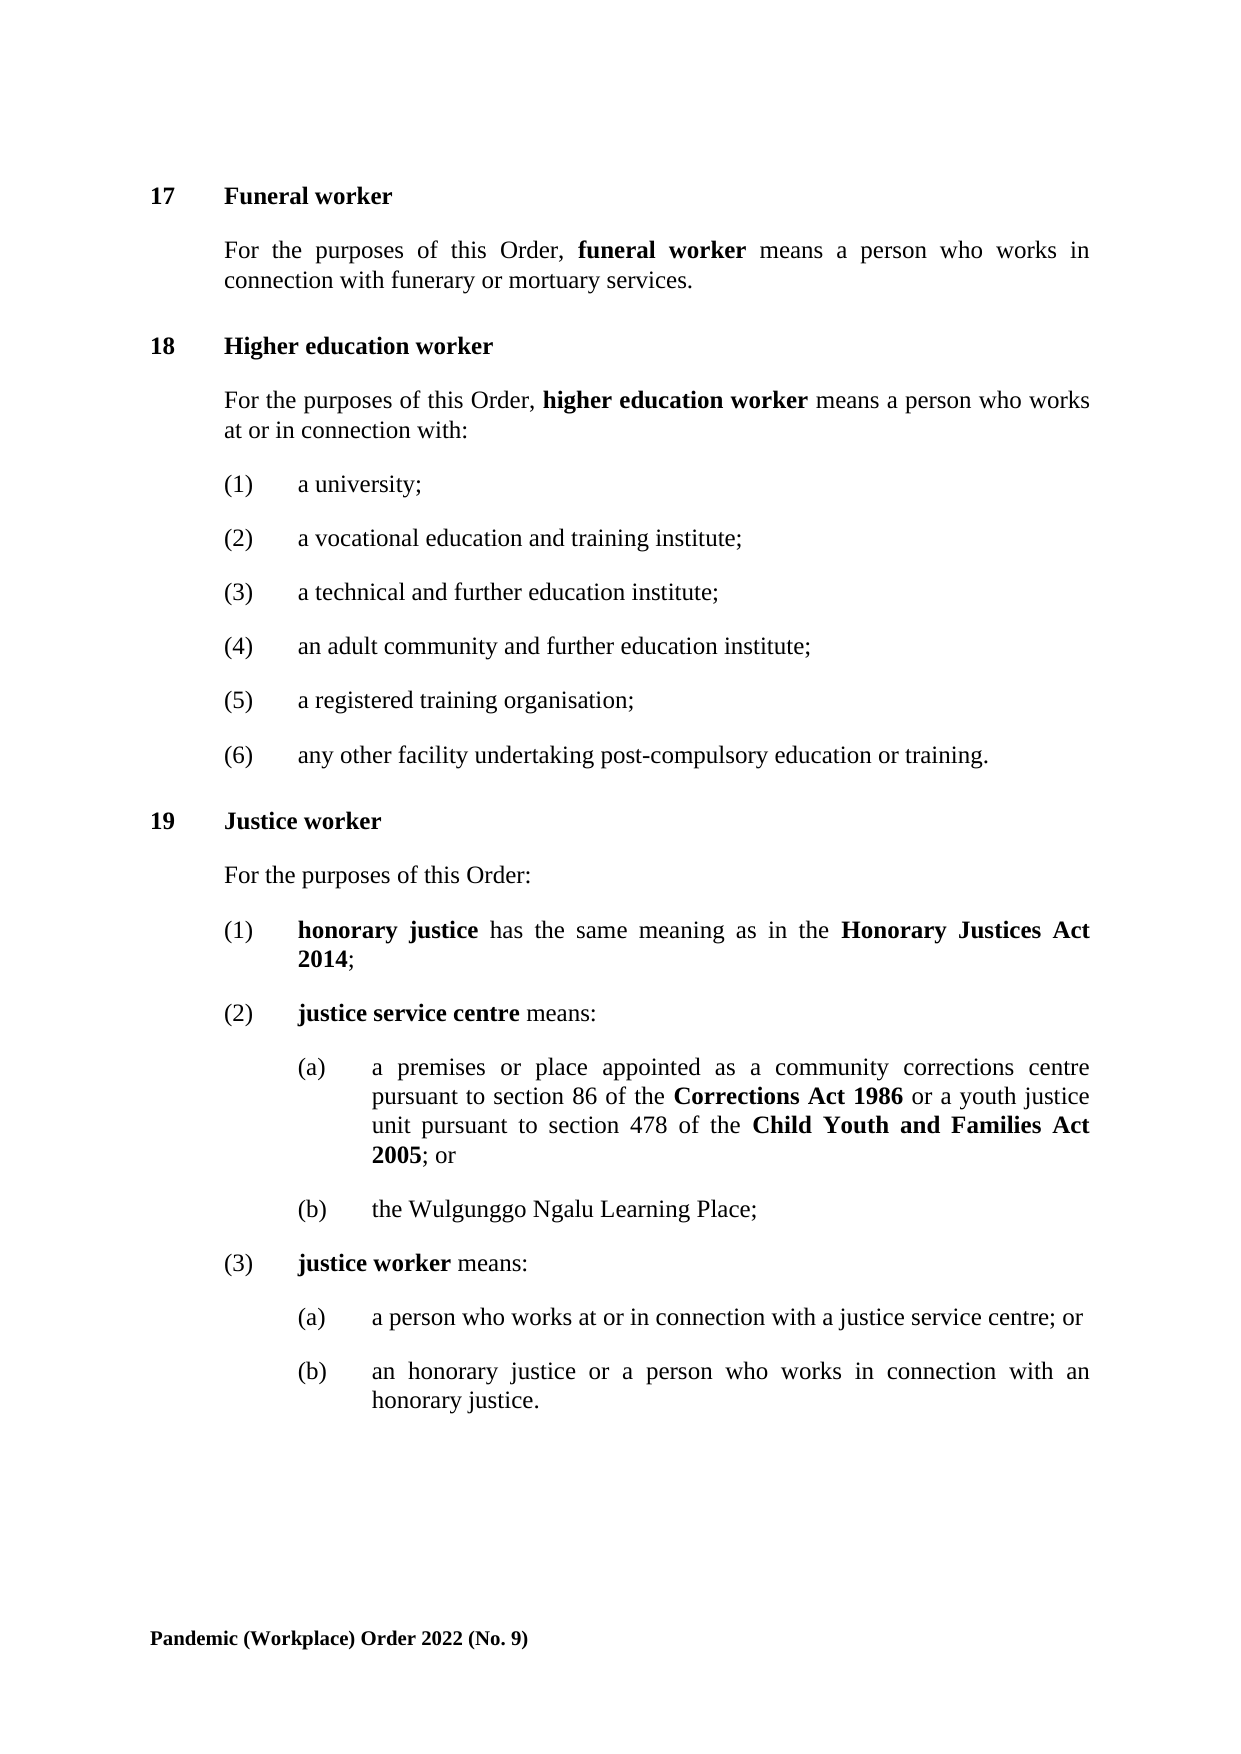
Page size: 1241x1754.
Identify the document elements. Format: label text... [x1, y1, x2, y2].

text a person who works at or in connection with a justice service centre; or [298, 1302, 1090, 1331]
text For the purposes of this Order, funeral worker means a person who works in connection with funerary or mortuary services. [224, 236, 1090, 294]
text honorary justice has the same meaning as in the Honorary Justices Act 2014; [224, 915, 1090, 973]
text the Wulgunggo Ngalu Learning Place; [298, 1194, 1090, 1223]
text justice worker means: [224, 1248, 1090, 1277]
text a registered training organisation; [224, 686, 1090, 715]
text an adult community and further education institute; [224, 631, 1090, 661]
text a premises or place appointed as a community corrections centre pursuant to section 86 of the Corrections Act 1986 or a youth justice unit pursuant to section 478 of the Child Youth and Families Act 2005; or [298, 1052, 1090, 1169]
text For the purposes of this Order, higher education worker means a person who works at or in connection with: [224, 386, 1090, 444]
text For the purposes of this Order: [224, 861, 1090, 890]
subtitle Higher education worker [150, 331, 1090, 361]
text a vocational education and training institute; [224, 523, 1090, 552]
subtitle Funeral worker [150, 181, 1090, 211]
text a technical and further education institute; [224, 577, 1090, 606]
text justice service centre means: [224, 998, 1090, 1027]
text an honorary justice or a person who works in connection with an honorary justice. [298, 1356, 1090, 1415]
subtitle Justice worker [150, 806, 1090, 836]
text a university; [224, 469, 1090, 498]
text any other facility undertaking post-compulsory education or training. [224, 740, 1090, 769]
